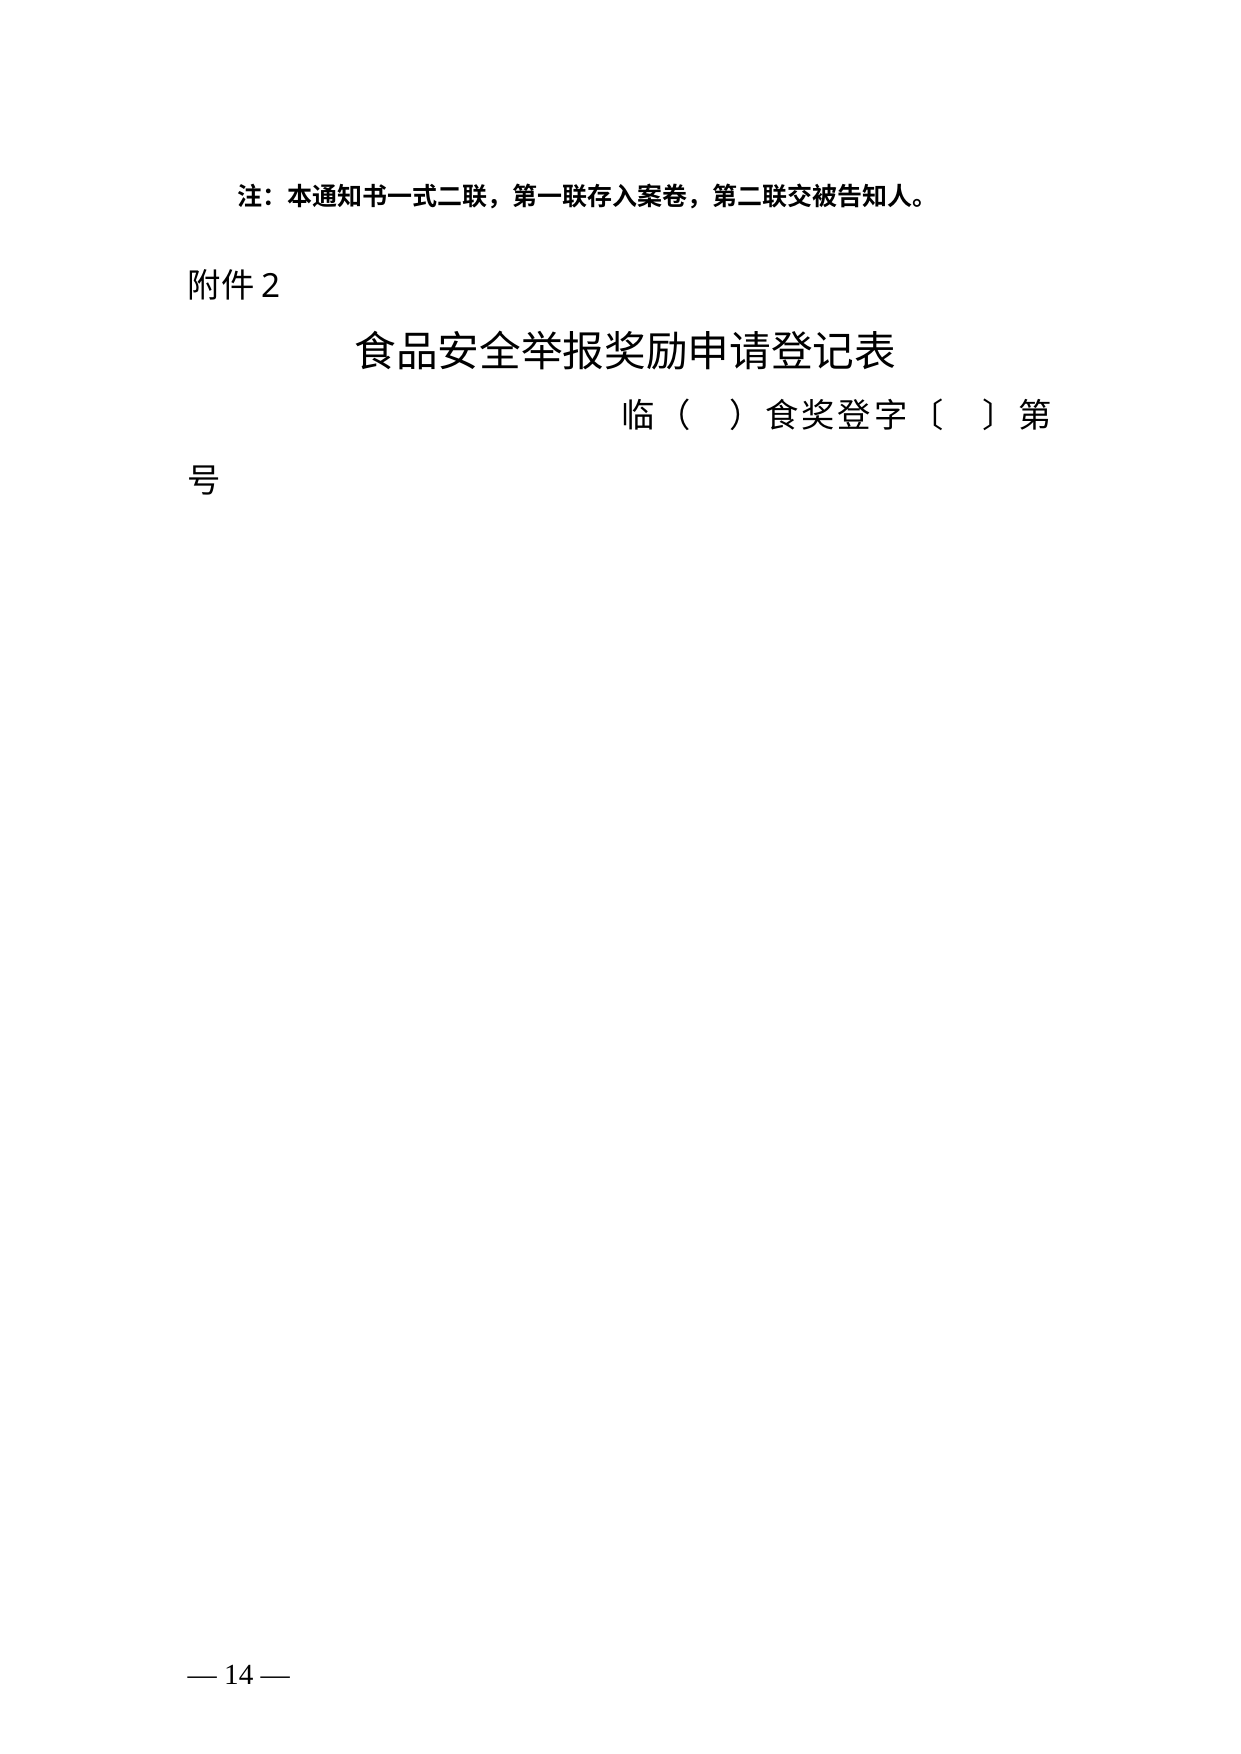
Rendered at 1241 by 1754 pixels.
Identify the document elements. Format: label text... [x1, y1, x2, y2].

text 附件2 [187, 251, 1053, 316]
text 注：本通知书一式二联，第一联存入案卷，第二联交被告知人。 [187, 162, 1053, 227]
text 食品安全举报奖励申请登记表 [187, 316, 1053, 381]
text 临（ ）食奖登字〔 〕第 号 [187, 381, 1053, 511]
